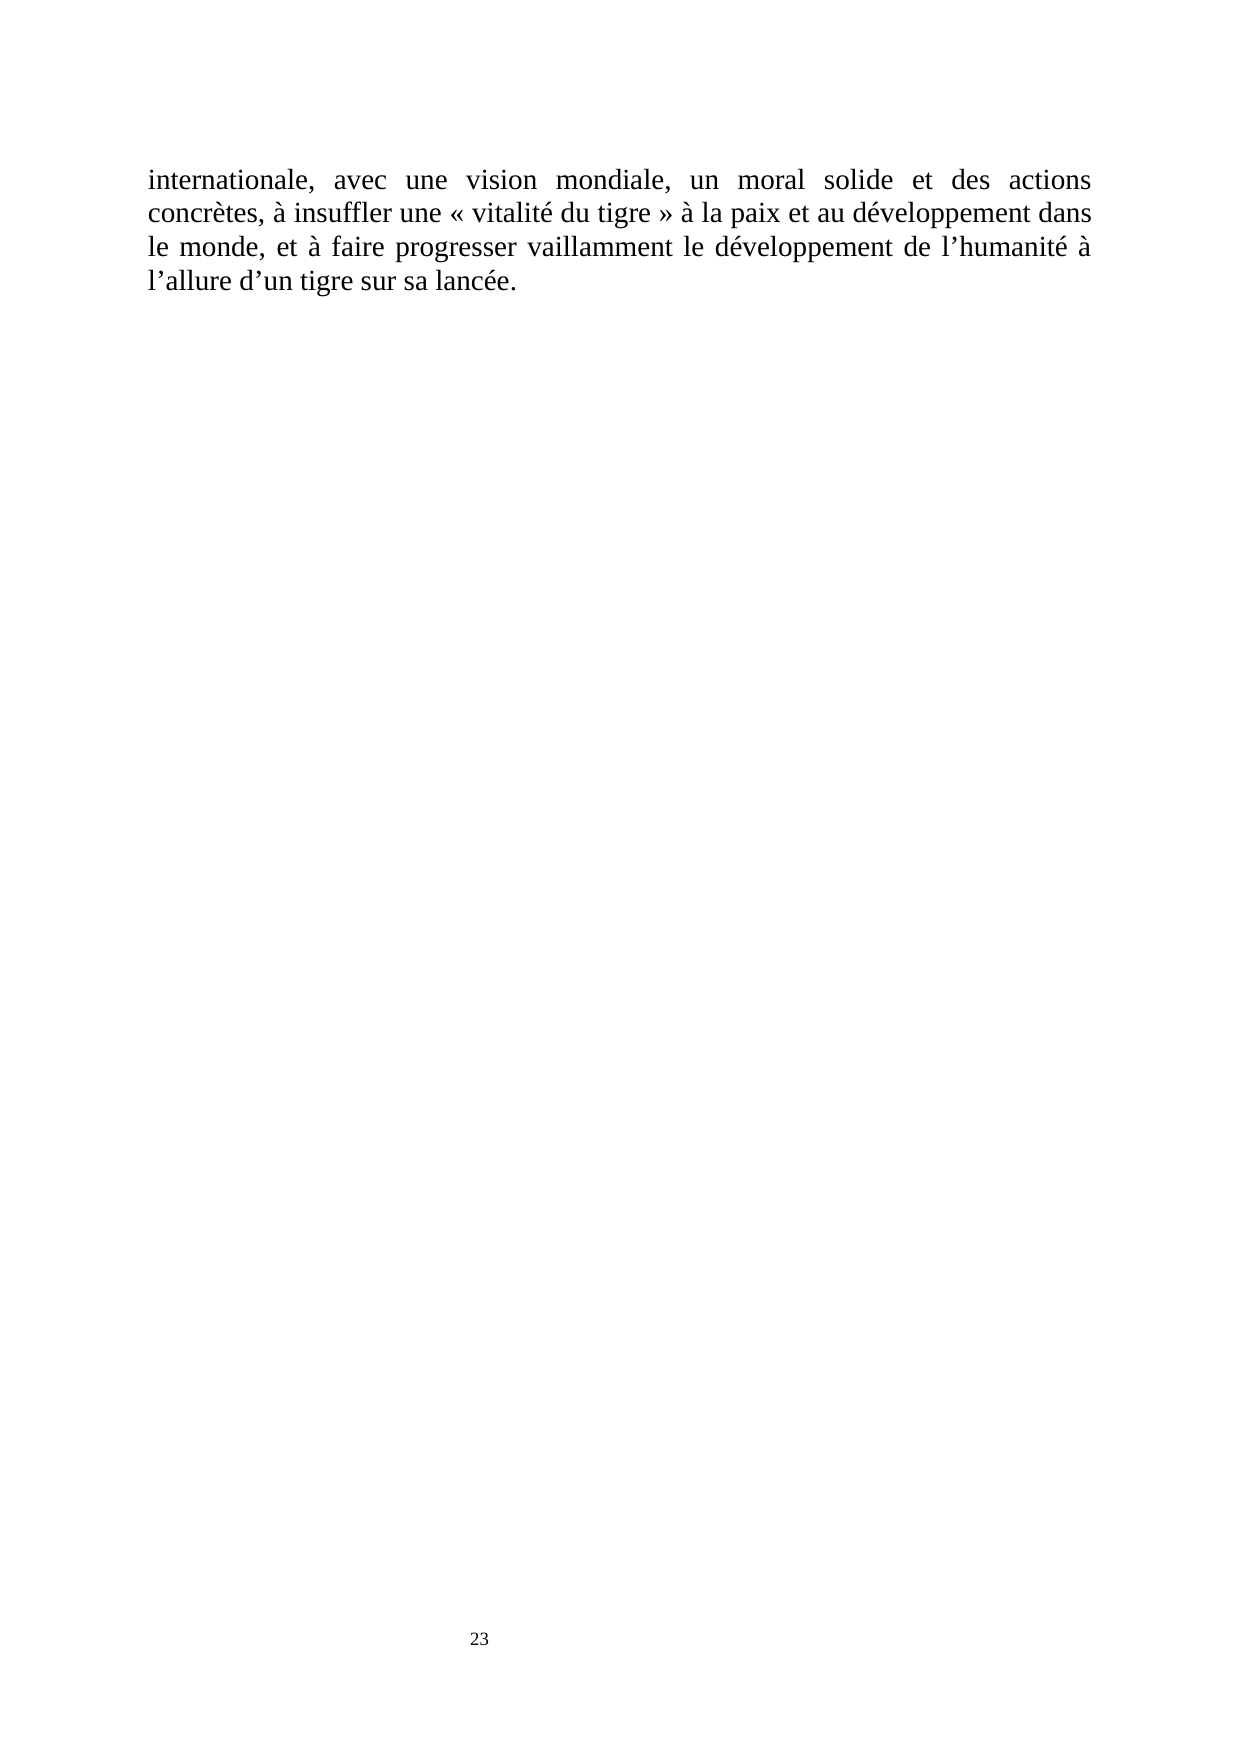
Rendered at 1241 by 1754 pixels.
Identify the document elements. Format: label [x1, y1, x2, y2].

text [148, 162, 1093, 296]
